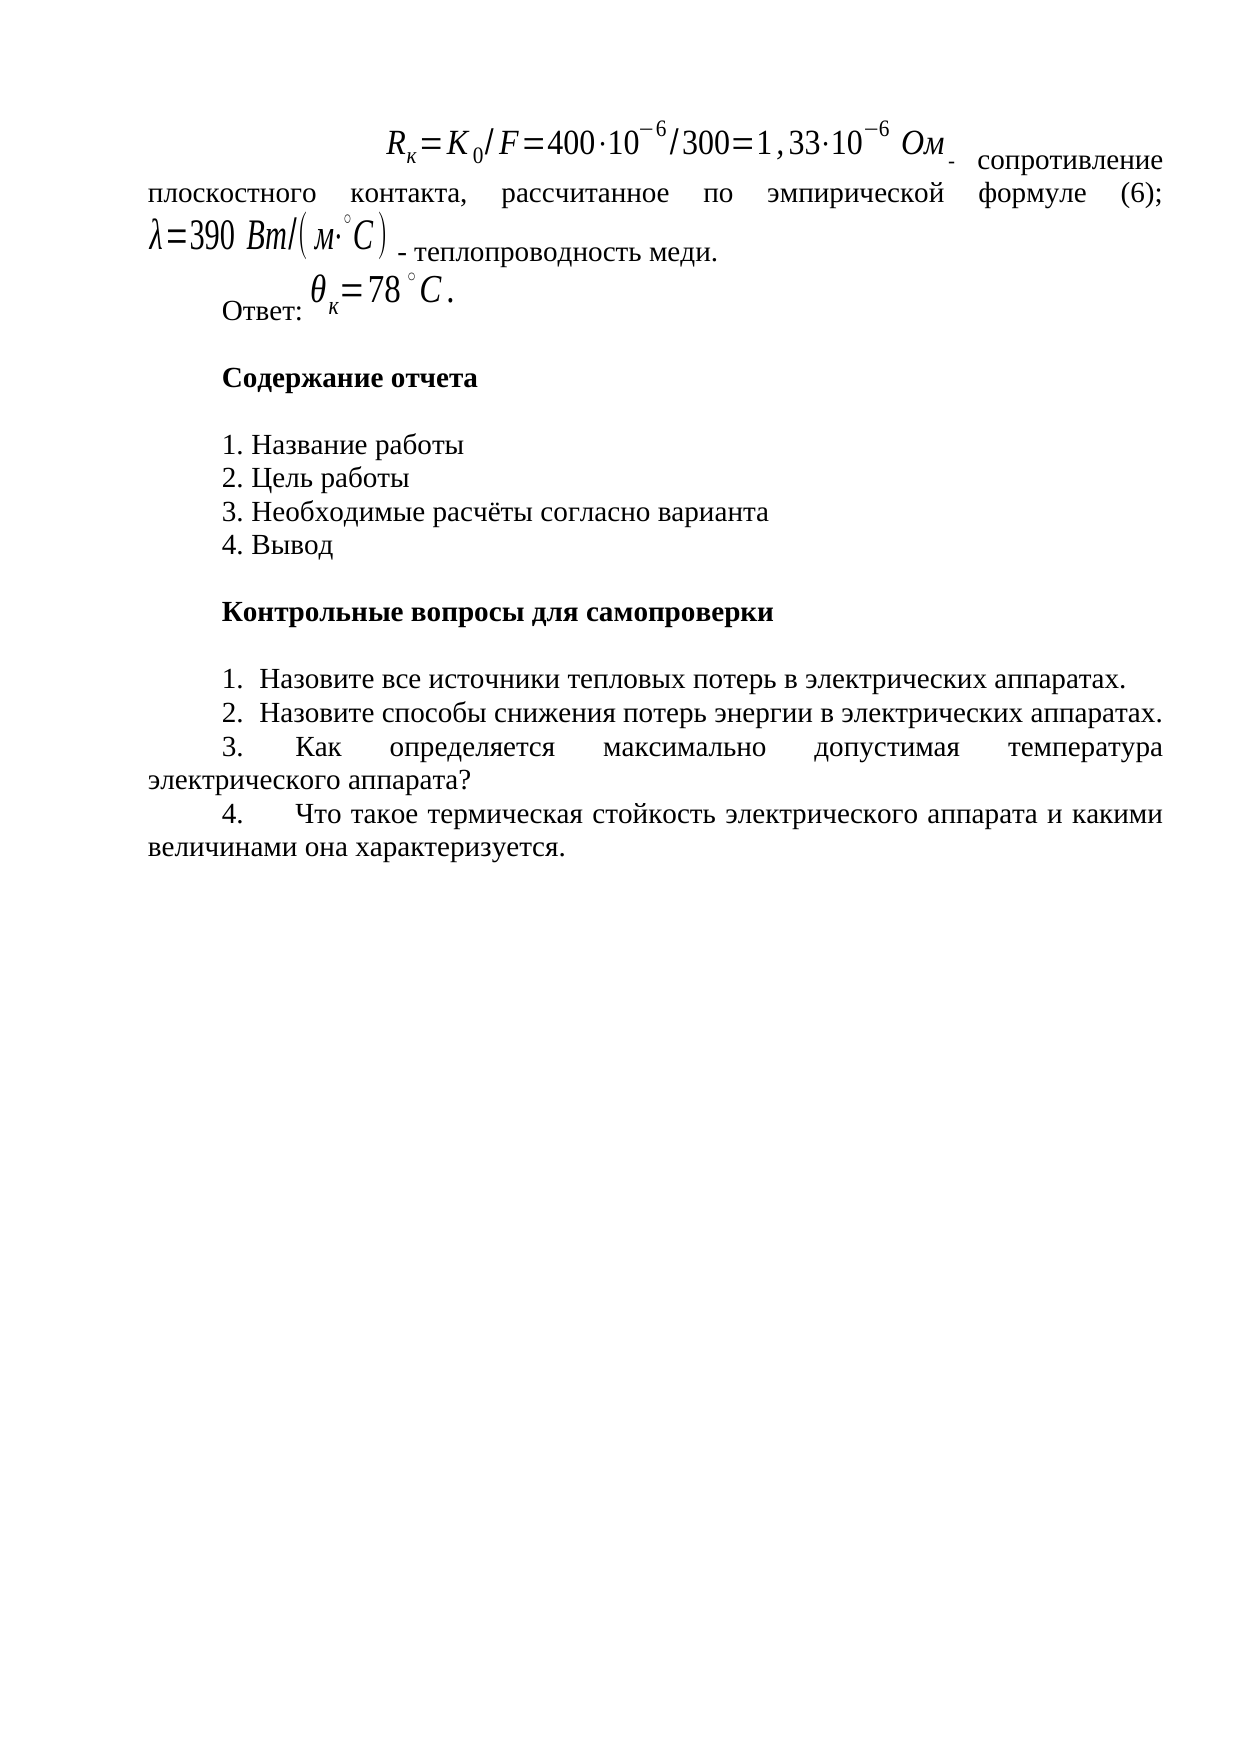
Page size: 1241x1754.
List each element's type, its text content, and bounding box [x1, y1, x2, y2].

list Контрольные вопросы для самопроверки [148, 594, 1163, 628]
list Назовите способы снижения потерь энергии в электрических аппаратах. [222, 695, 1163, 729]
text - сопротивление плоскостного контакта, рассчитанное по эмпирической формуле (6); - теплопроводность меди. [148, 117, 1163, 267]
text Ответ: [148, 267, 1163, 326]
list Содержание отчета [148, 360, 1163, 393]
list Как определяется максимально допустимая температура электрического аппарата? [148, 729, 1163, 796]
list Цель работы [148, 460, 1163, 494]
list Название работы [148, 427, 1163, 460]
list Необходимые расчёты согласно варианта [148, 494, 1163, 527]
list Что такое термическая стойкость электрического аппарата и какими величинами она характеризуется. [148, 796, 1163, 863]
list Назовите все источники тепловых потерь в электрических аппаратах. [222, 662, 1163, 695]
list Вывод [148, 527, 1163, 561]
